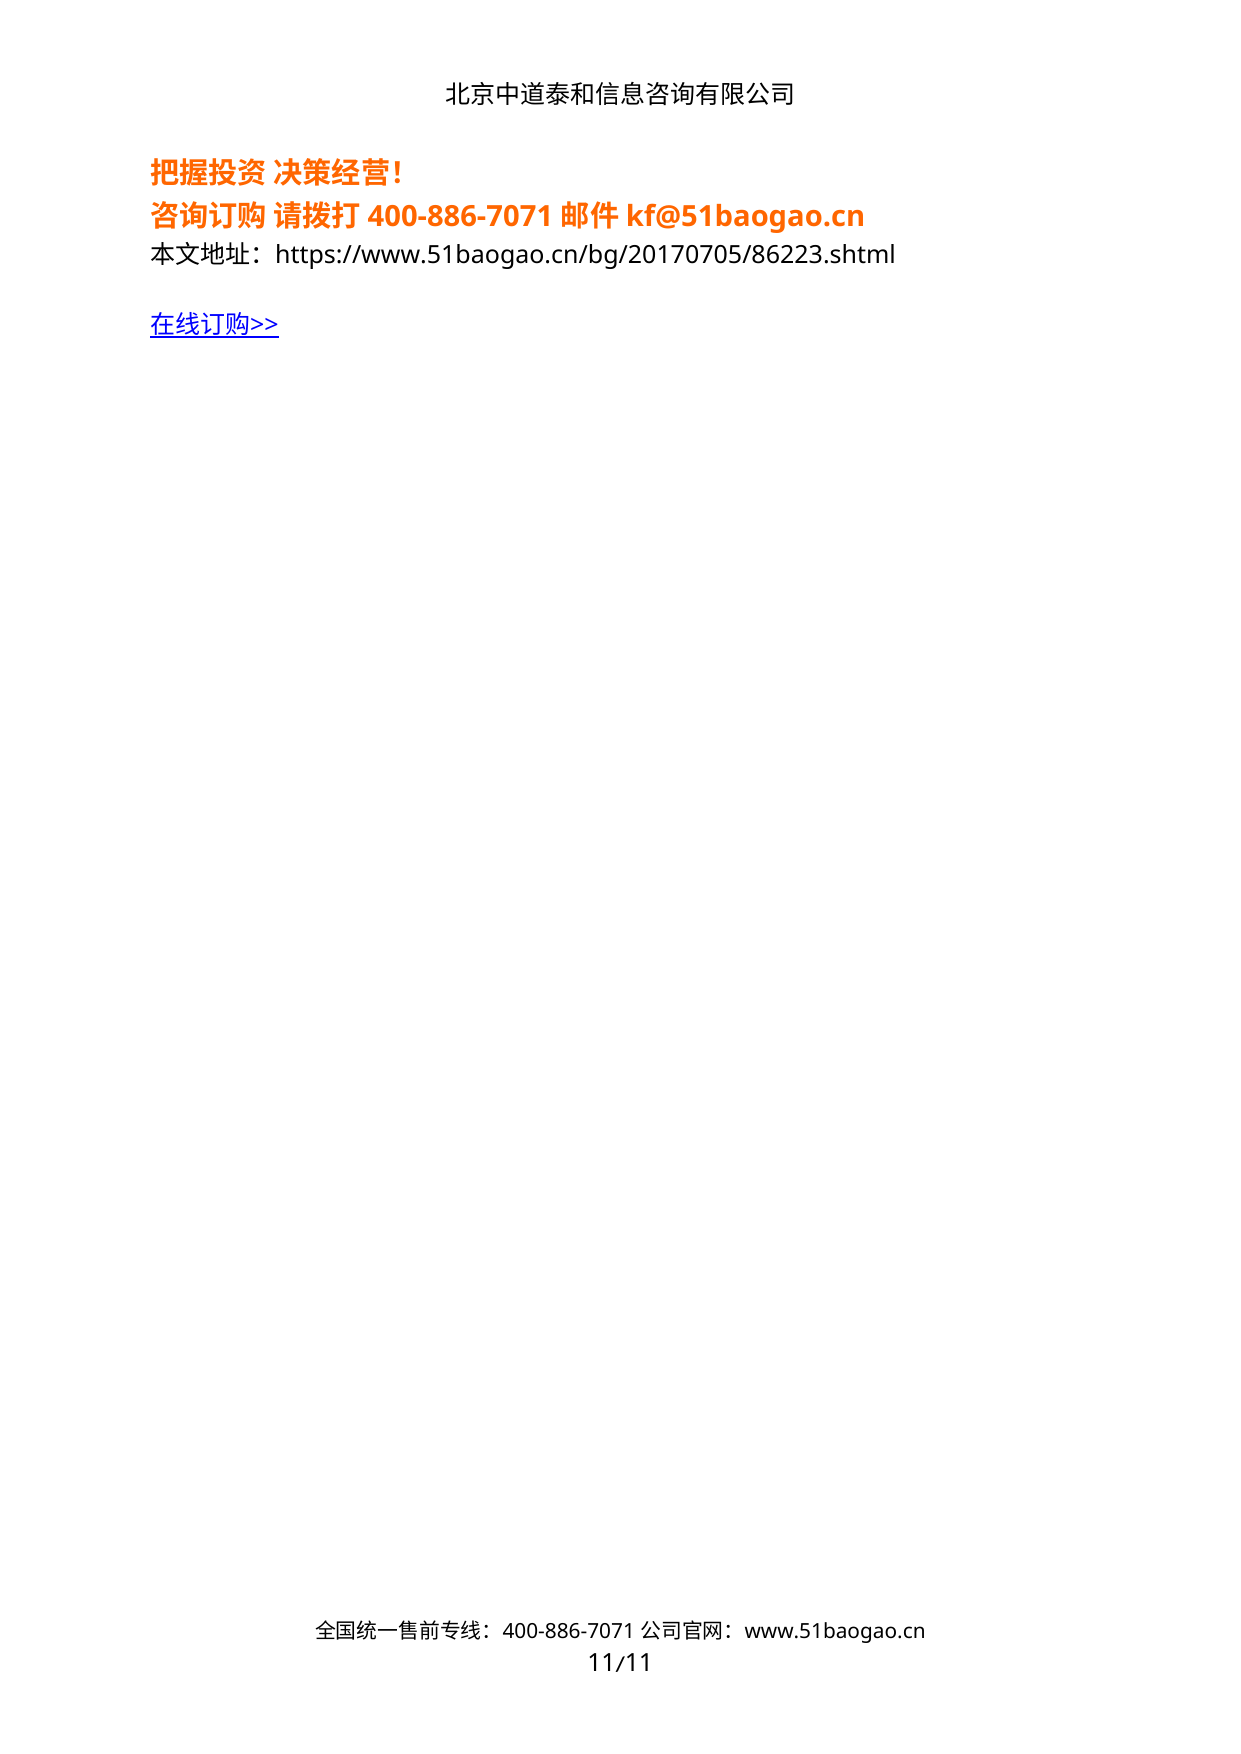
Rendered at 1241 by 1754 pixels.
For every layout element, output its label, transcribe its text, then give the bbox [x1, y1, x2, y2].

text 在线订购>> [150, 271, 1090, 341]
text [150, 150, 1090, 271]
